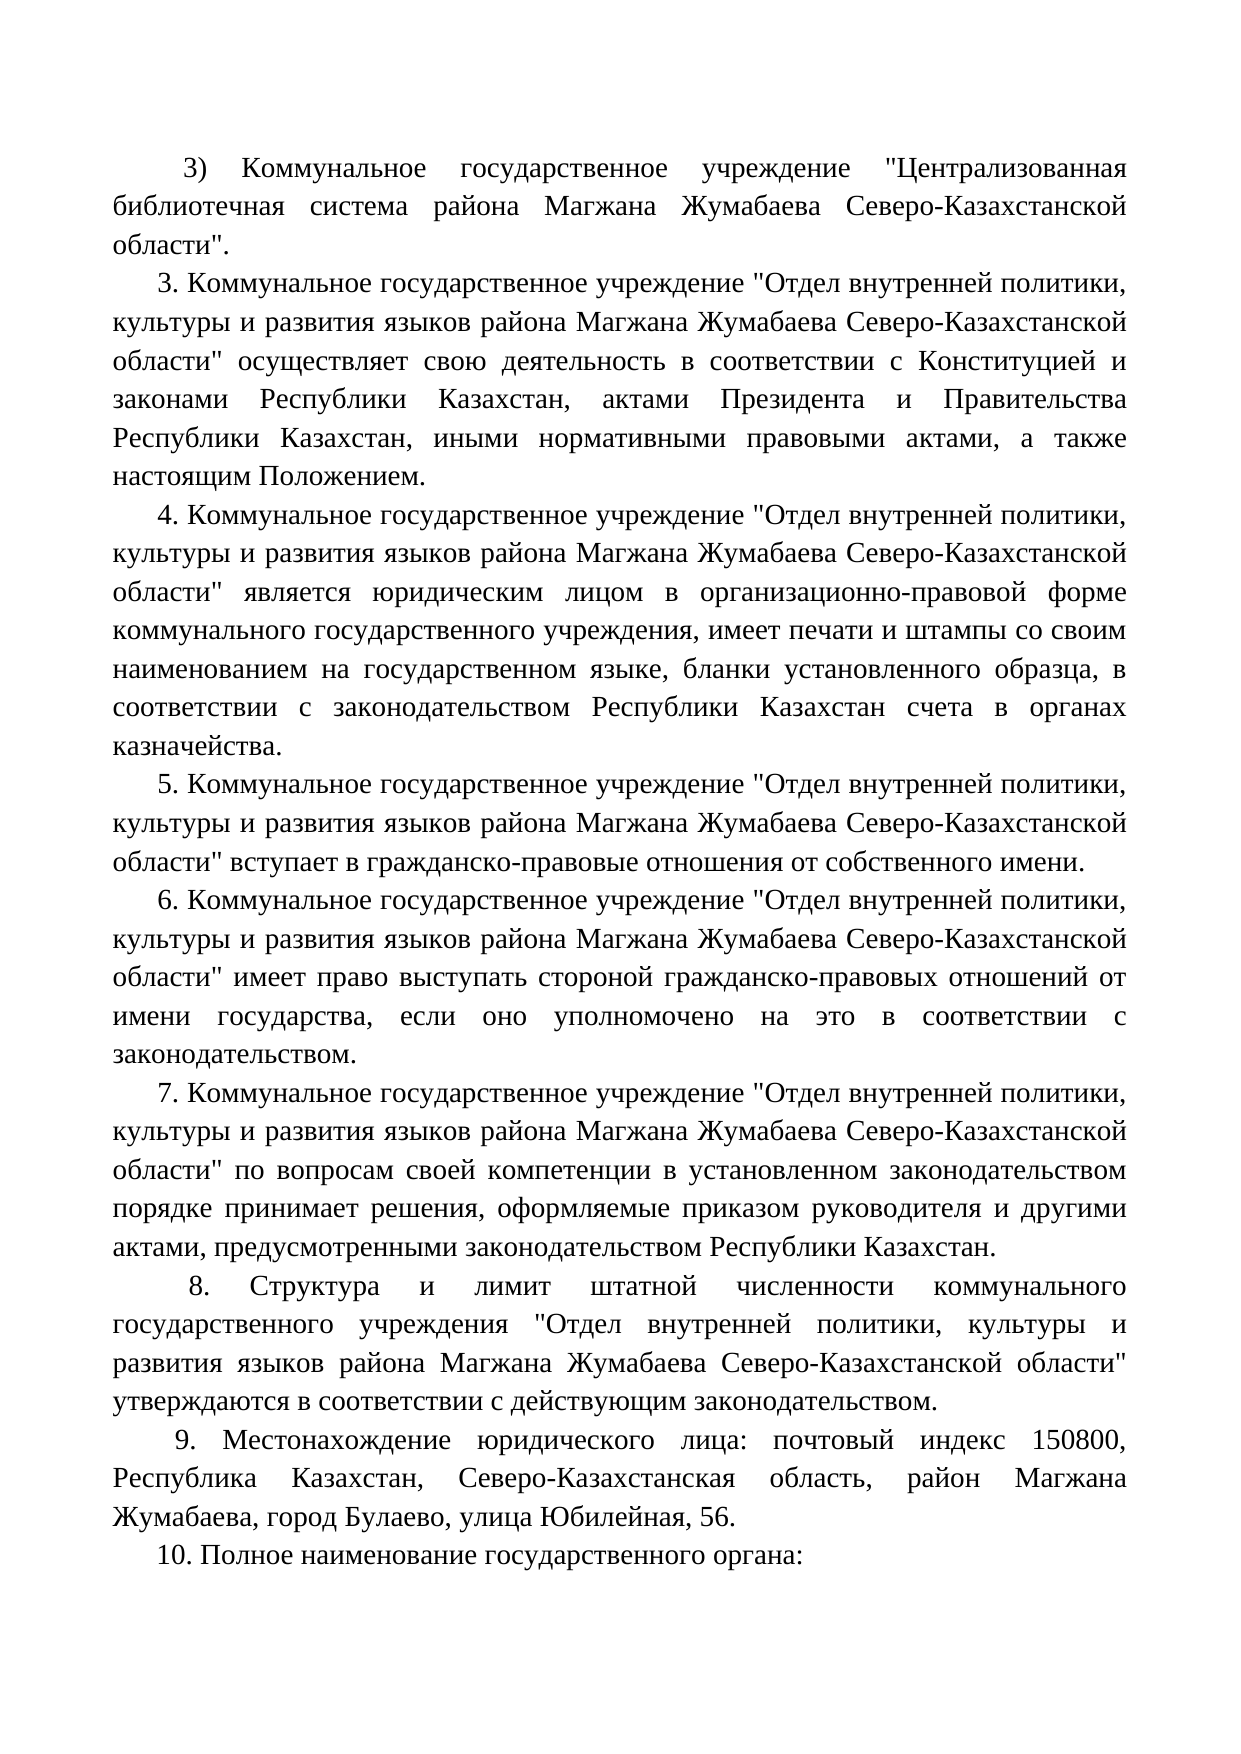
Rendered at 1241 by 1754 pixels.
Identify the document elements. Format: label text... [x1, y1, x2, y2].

text 7. Коммунальное государственное учреждение "Отдел внутренней политики, культуры и развития языков района Магжана Жумабаева Северо-Казахстанской области" по вопросам своей компетенции в установленном законодательством порядке принимает решения, оформляемые приказом руководителя и другими актами, предусмотренными законодательством Республики Казахстан. [112, 1075, 1128, 1263]
text 10. Полное наименование государственного органа: [112, 1537, 1128, 1571]
text 3. Коммунальное государственное учреждение "Отдел внутренней политики, культуры и развития языков района Магжана Жумабаева Северо-Казахстанской области" осуществляет свою деятельность в соответствии с Конституцией и законами Республики Казахстан, актами Президента и Правительства Республики Казахстан, иными нормативными правовыми актами, а также настоящим Положением. [112, 266, 1128, 492]
text 9. Местонахождение юридического лица: почтовый индекс 150800, Республика Казахстан, Северо-Казахстанская область, район Магжана Жумабаева, город Булаево, улица Юбилейная, 56. [112, 1422, 1128, 1532]
text 3) Коммунальное государственное учреждение "Централизованная библиотечная система района Магжана Жумабаева Северо-Казахстанской области". [112, 150, 1128, 261]
text 6. Коммунальное государственное учреждение "Отдел внутренней политики, культуры и развития языков района Магжана Жумабаева Северо-Казахстанской области" имеет право выступать стороной гражданско-правовых отношений от имени государства, если оно уполномочено на это в соответствии с законодательством. [112, 882, 1128, 1070]
text 8. Структура и лимит штатной численности коммунального государственного учреждения "Отдел внутренней политики, культуры и развития языков района Магжана Жумабаева Северо-Казахстанской области" утверждаются в соответствии с действующим законодательством. [112, 1268, 1128, 1417]
text 5. Коммунальное государственное учреждение "Отдел внутренней политики, культуры и развития языков района Магжана Жумабаева Северо-Казахстанской области" вступает в гражданско-правовые отношения от собственного имени. [112, 767, 1128, 877]
text 4. Коммунальное государственное учреждение "Отдел внутренней политики, культуры и развития языков района Магжана Жумабаева Северо-Казахстанской области" является юридическим лицом в организационно-правовой форме коммунального государственного учреждения, имеет печати и штампы со своим наименованием на государственном языке, бланки установленного образца, в соответствии с законодательством Республики Казахстан счета в органах казначейства. [112, 497, 1128, 762]
